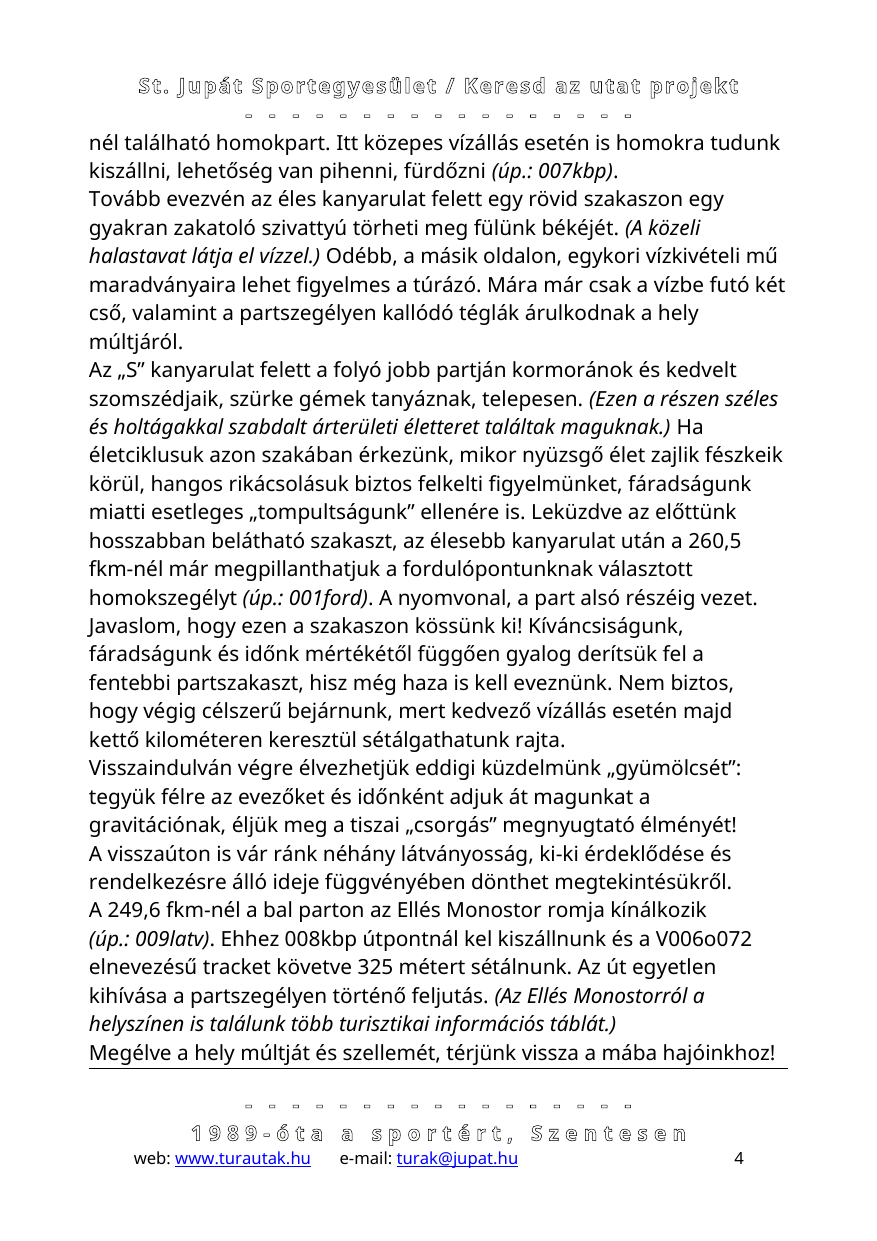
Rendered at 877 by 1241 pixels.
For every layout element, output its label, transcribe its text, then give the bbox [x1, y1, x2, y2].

text A visszaúton is vár ránk néhány látványosság, ki-ki érdeklődése és rendelkezésre álló ideje függvényében dönthet megtekintésükről. [89, 839, 788, 896]
text Megélve a hely múltját és szellemét, térjünk vissza a mába hajóinkhoz! [89, 1038, 788, 1068]
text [89, 128, 788, 184]
text Visszaindulván végre élvezhetjük eddigi küzdelmünk „gyümölcsét”: tegyük félre az evezőket és időnként adjuk át magunkat a gravitációnak, éljük meg a tiszai „csorgás” megnyugtató élményét! [89, 753, 788, 839]
text Tovább evezvén az éles kanyarulat felett egy rövid szakaszon egy gyakran zakatoló szivattyú törheti meg fülünk békéjét. (A közeli halastavat látja el vízzel.) Odébb, a másik oldalon, egykori vízkivételi mű maradványaira lehet figyelmes a túrázó. Mára már csak a vízbe futó két cső, valamint a partszegélyen kallódó téglák árulkodnak a hely múltjáról. [89, 184, 788, 355]
text A 249,6 fkm-nél a bal parton az Ellés Monostor romja kínálkozik (úp.: 009latv). Ehhez 008kbp útpontnál kel kiszállnunk és a V006o072 elnevezésű tracket követve 325 métert sétálnunk. Az út egyetlen kihívása a partszegélyen történő feljutás. (Az Ellés Monostorról a helyszínen is találunk több turisztikai információs táblát.) [89, 896, 788, 1038]
text Az „S” kanyarulat felett a folyó jobb partján kormoránok és kedvelt szomszédjaik, szürke gémek tanyáznak, telepesen. (Ezen a részen széles és holtágakkal szabdalt árterületi életteret találtak maguknak.) Ha életciklusuk azon szakában érkezünk, mikor nyüzsgő élet zajlik fészkeik körül, hangos rikácsolásuk biztos felkelti figyelmünket, fáradságunk miatti esetleges „tompultságunk” ellenére is. Leküzdve az előttünk hosszabban belátható szakaszt, az élesebb kanyarulat után a 260,5 fkm-nél már megpillanthatjuk a fordulópontunknak választott homokszegélyt (úp.: 001ford). A nyomvonal, a part alsó részéig vezet. Javaslom, hogy ezen a szakaszon kössünk ki! Kíváncsiságunk, fáradságunk és időnk mértékétől függően gyalog derítsük fel a fentebbi partszakaszt, hisz még haza is kell eveznünk. Nem biztos, hogy végig célszerű bejárnunk, mert kedvező vízállás esetén majd kettő kilométeren keresztül sétálgathatunk rajta. [89, 355, 788, 753]
